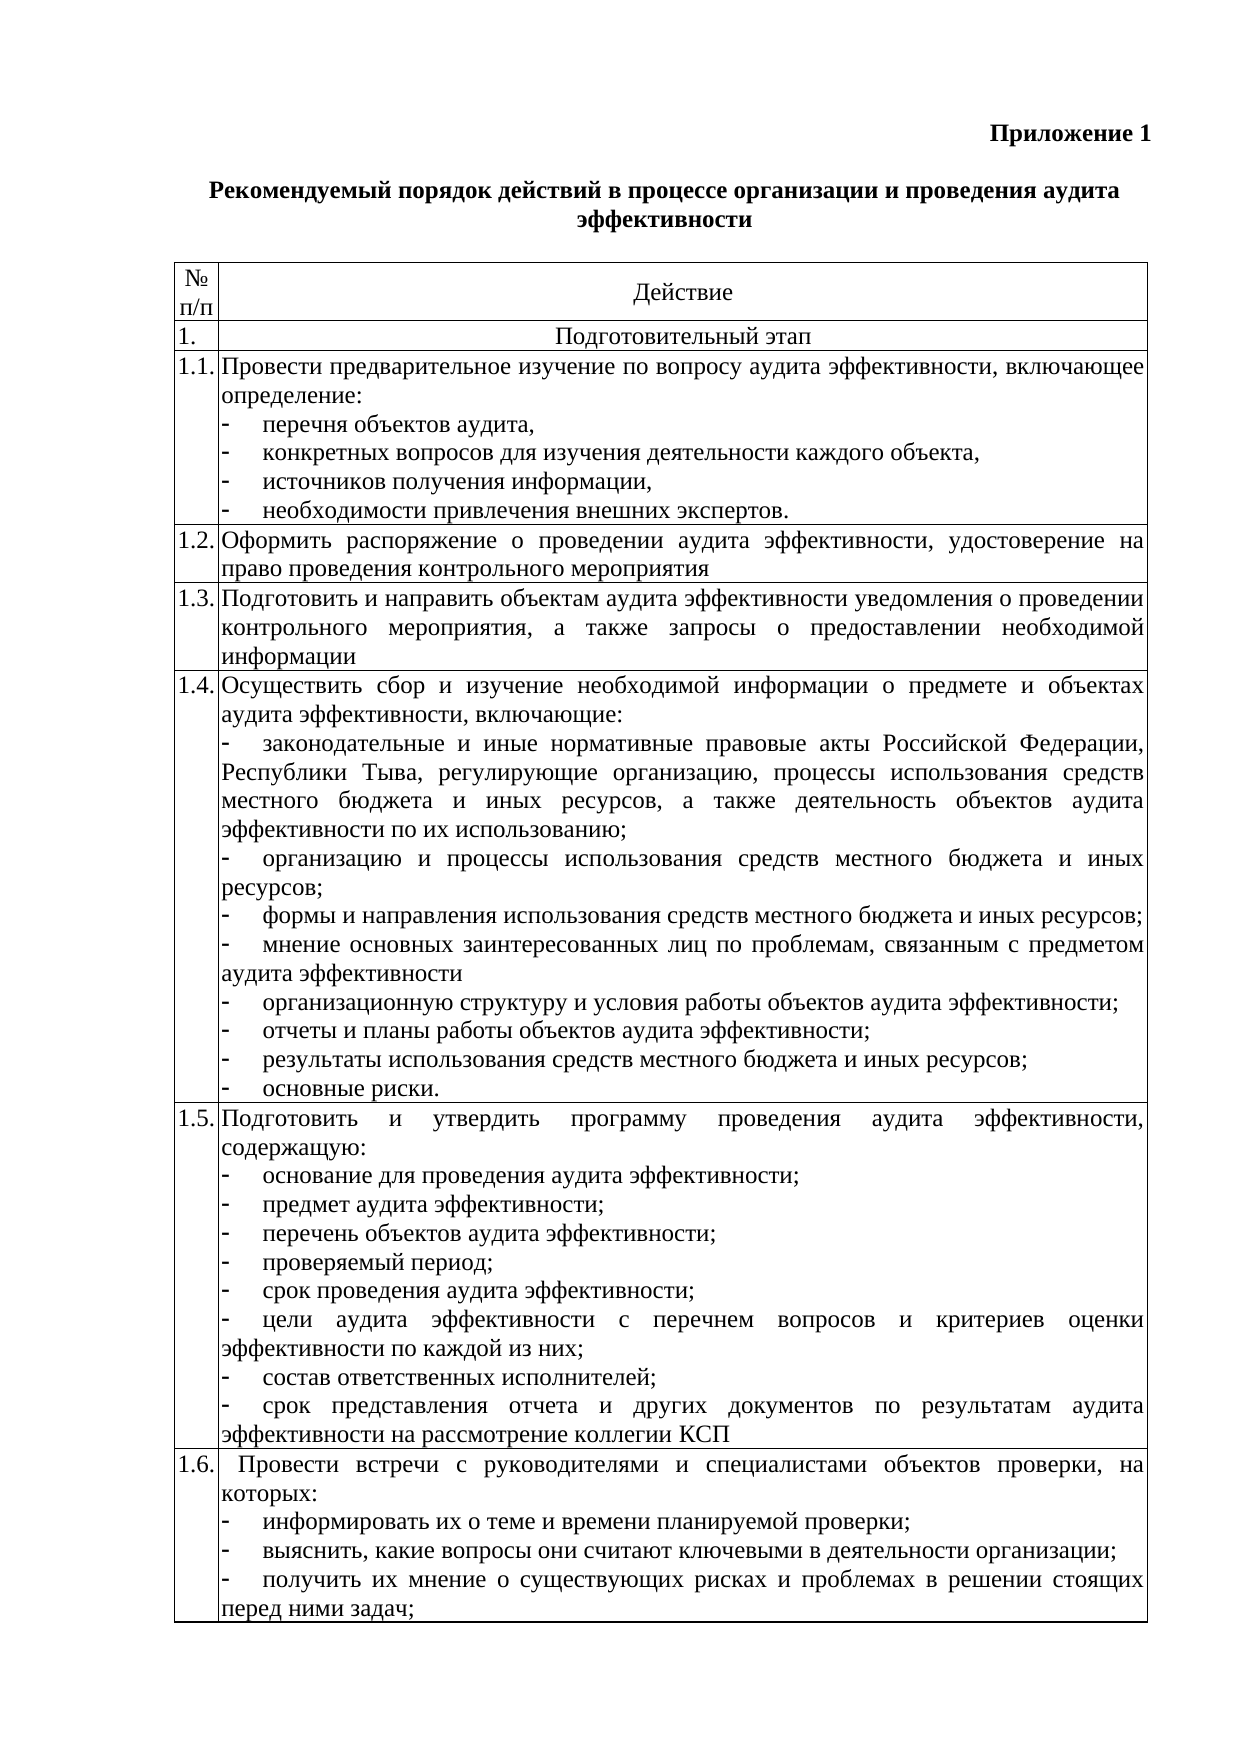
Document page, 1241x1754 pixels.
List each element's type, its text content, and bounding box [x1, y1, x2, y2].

table_cell [175, 1449, 218, 1621]
subtitle Рекомендуемый порядок действий в процессе организации и проведения аудита эффективности [177, 176, 1152, 233]
table_header Действие [219, 263, 1147, 320]
table_cell [175, 671, 218, 1102]
table_cell Оформить распоряжение о проведении аудита эффективности, удостоверение на право проведения контрольного мероприятия [219, 525, 1147, 582]
table_cell [175, 1103, 218, 1448]
table_cell Провести предварительное изучение по вопросу аудита эффективности, включающее определение: перечня объектов аудита, конкретных вопросов для изучения деятельности каждого объекта, источников получения информации, необходимости привлечения внешних экспертов. [219, 351, 1147, 524]
table_cell [175, 321, 218, 350]
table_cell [219, 1449, 1147, 1621]
subtitle Приложение 1 [177, 118, 1152, 147]
table_cell Осуществить сбор и изучение необходимой информации о предмете и объектах аудита эффективности, включающие: законодательные и иные нормативные правовые акты Российской Федерации, Республики Тыва, регулирующие организацию, процессы использования средств местного бюджета и иных ресурсов, а также деятельность объектов аудита эффективности по их использованию; организацию и процессы использования средств местного бюджета и иных ресурсов; формы и направления использования средств местного бюджета и иных ресурсов; мнение основных заинтересованных лиц по проблемам, связанным с предметом аудита эффективности организационную структуру и условия работы объектов аудита эффективности; отчеты и планы работы объектов аудита эффективности; результаты использования средств местного бюджета и иных ресурсов; основные риски. [219, 671, 1147, 1102]
table_cell [175, 583, 218, 669]
table_cell [175, 525, 218, 582]
table_header № п/п [175, 263, 218, 320]
table_cell Подготовительный этап [219, 321, 1147, 350]
table_cell [175, 351, 218, 524]
table_cell Подготовить и утвердить программу проведения аудита эффективности, содержащую: основание для проведения аудита эффективности; предмет аудита эффективности; перечень объектов аудита эффективности; проверяемый период; срок проведения аудита эффективности; цели аудита эффективности с перечнем вопросов и критериев оценки эффективности по каждой из них; состав ответственных исполнителей; срок представления отчета и других документов по результатам аудита эффективности на рассмотрение коллегии КСП [219, 1103, 1147, 1448]
table_cell Подготовить и направить объектам аудита эффективности уведомления о проведении контрольного мероприятия, а также запросы о предоставлении необходимой информации [219, 583, 1147, 669]
